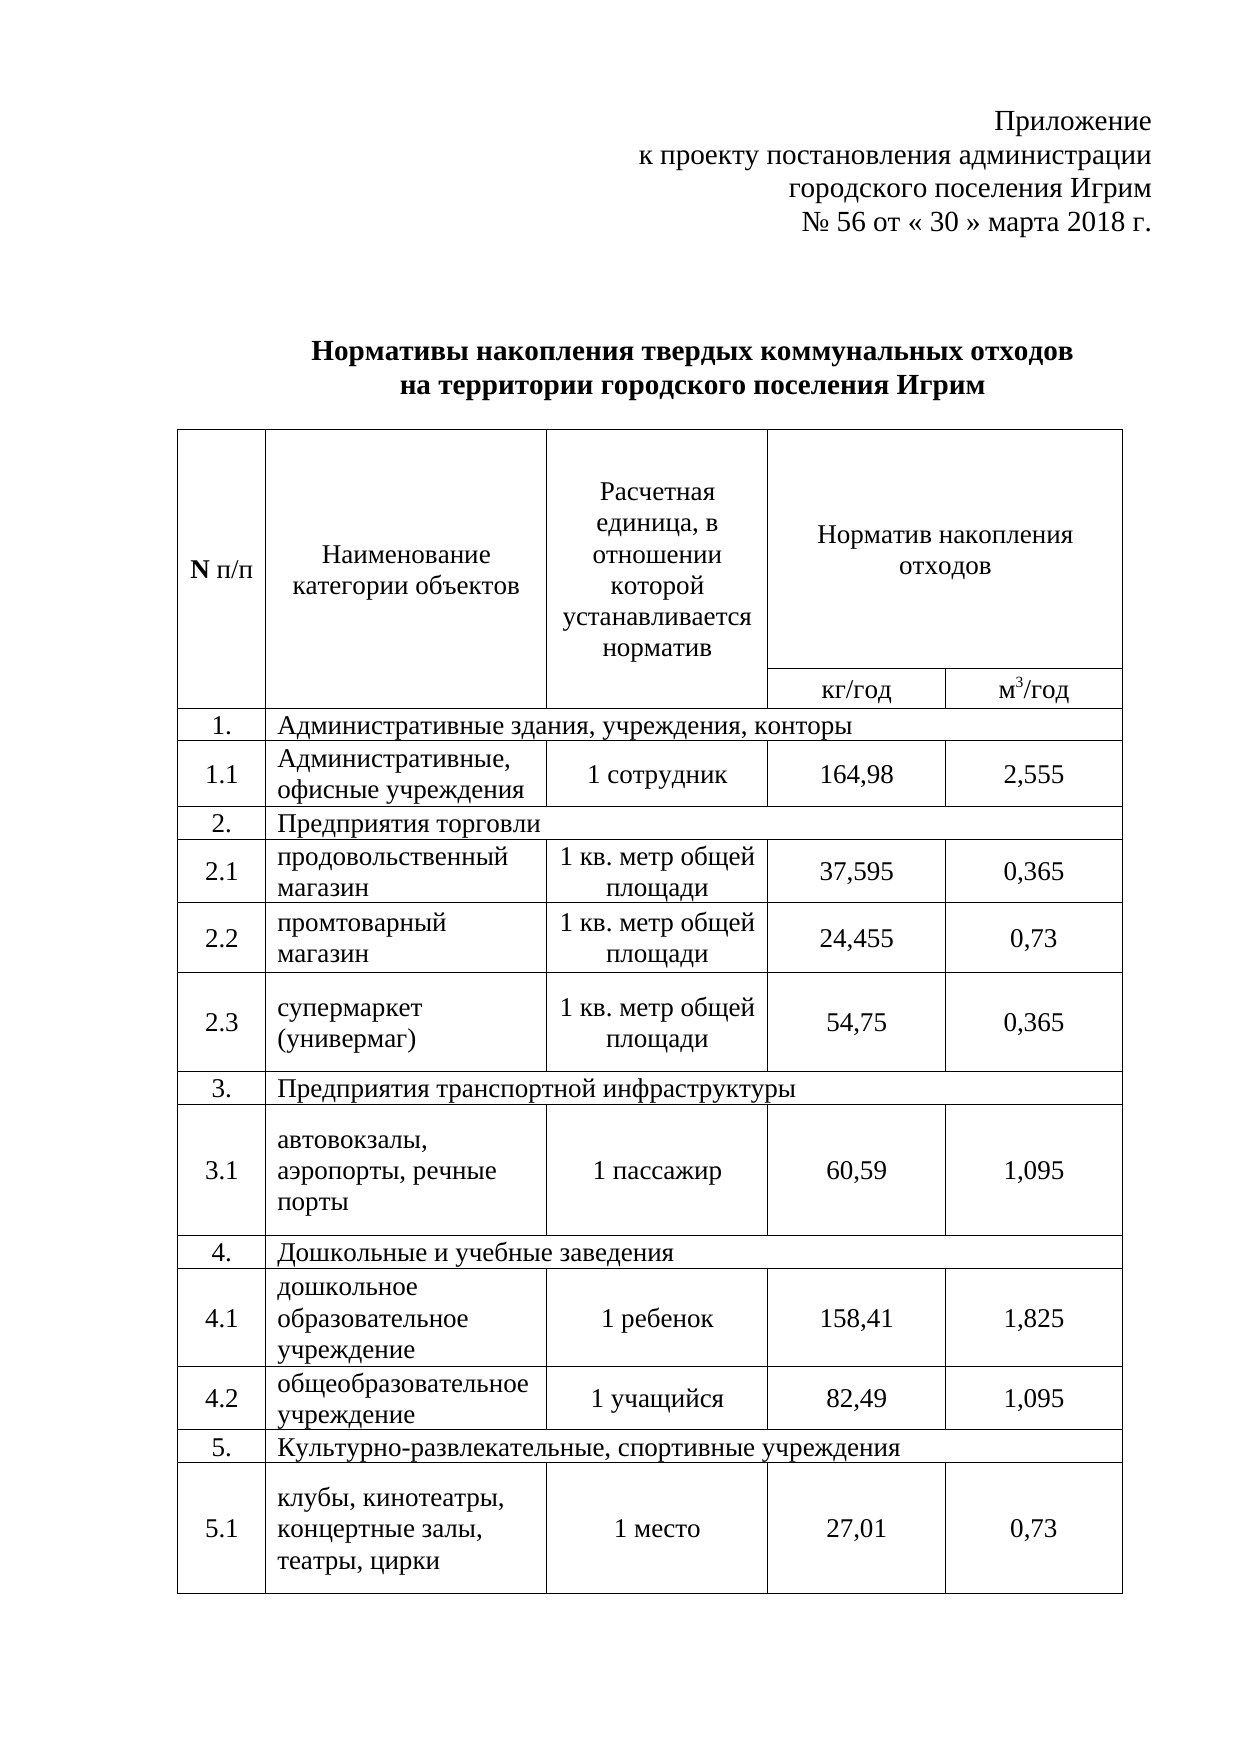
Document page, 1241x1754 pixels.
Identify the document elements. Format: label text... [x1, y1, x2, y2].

table_cell клубы, кинотеатры, концертные залы, театры, цирки [266, 1463, 546, 1593]
table_cell общеобразовательное учреждение [266, 1367, 546, 1429]
table_cell 2.3 [178, 973, 265, 1071]
table_header Норматив накопления отходов [768, 430, 1122, 668]
table_cell 2,555 [946, 741, 1122, 806]
table_cell 0,365 [946, 973, 1122, 1071]
text к проекту постановления администрации [177, 137, 1152, 171]
table_cell 1 ребенок [547, 1269, 767, 1366]
table_cell 1 место [547, 1463, 767, 1593]
table_cell 1,095 [946, 1105, 1122, 1235]
table_cell 1,825 [946, 1269, 1122, 1366]
table_cell продовольственный магазин [266, 840, 546, 902]
table_cell 54,75 [768, 973, 945, 1071]
table_cell 0,73 [946, 903, 1122, 972]
table_cell 1 кв. метр общей площади [547, 973, 767, 1071]
table_cell 3. [178, 1072, 265, 1103]
table_cell 27,01 [768, 1463, 945, 1593]
table_cell 1 кв. метр общей площади [547, 840, 767, 902]
text Нормативы накопления твердых коммунальных отходов [177, 333, 1152, 367]
table_cell дошкольное образовательное учреждение [266, 1269, 546, 1366]
table_header N п/п [178, 430, 265, 707]
table_cell 37,595 [768, 840, 945, 902]
table_cell 2.1 [178, 840, 265, 902]
table_cell Предприятия транспортной инфраструктуры [266, 1072, 1122, 1103]
table_cell 82,49 [768, 1367, 945, 1429]
table_cell 24,455 [768, 903, 945, 972]
table_cell супермаркет (универмаг) [266, 973, 546, 1071]
table_header Наименование категории объектов [266, 430, 546, 707]
table_cell Административные, офисные учреждения [266, 741, 546, 806]
table_cell 1. [178, 709, 265, 740]
table_cell м3/год [946, 669, 1122, 707]
text на территории городского поселения Игрим [177, 367, 1152, 401]
table_cell 1 сотрудник [547, 741, 767, 806]
table_cell 4.1 [178, 1269, 265, 1366]
table_cell Административные здания, учреждения, конторы [266, 709, 1122, 740]
table_cell 5. [178, 1430, 265, 1462]
table_cell Культурно-развлекательные, спортивные учреждения [266, 1430, 1122, 1462]
table_cell 1 пассажир [547, 1105, 767, 1235]
text Приложение [177, 103, 1152, 137]
table_cell 158,41 [768, 1269, 945, 1366]
table_cell 60,59 [768, 1105, 945, 1235]
table_cell 5.1 [178, 1463, 265, 1593]
table_cell 4.2 [178, 1367, 265, 1429]
table_cell 1.1 [178, 741, 265, 806]
table_cell 1 кв. метр общей площади [547, 903, 767, 972]
table_cell 3.1 [178, 1105, 265, 1235]
text городского поселения Игрим [177, 171, 1152, 204]
table_cell 1,095 [946, 1367, 1122, 1429]
table_cell 2.2 [178, 903, 265, 972]
table_cell промтоварный магазин [266, 903, 546, 972]
text № 56 от « 30 » марта 2018 г. [177, 204, 1152, 238]
table_cell 2. [178, 807, 265, 839]
table_header Расчетная единица, в отношении которой устанавливается норматив [547, 430, 767, 707]
table_cell автовокзалы, аэропорты, речные порты [266, 1105, 546, 1235]
table_cell Дошкольные и учебные заведения [266, 1236, 1122, 1267]
table_cell 1 учащийся [547, 1367, 767, 1429]
table_cell Предприятия торговли [266, 807, 1122, 839]
table_cell 164,98 [768, 741, 945, 806]
table_cell кг/год [768, 669, 945, 707]
table_cell 4. [178, 1236, 265, 1267]
table_cell 0,365 [946, 840, 1122, 902]
table_cell 0,73 [946, 1463, 1122, 1593]
